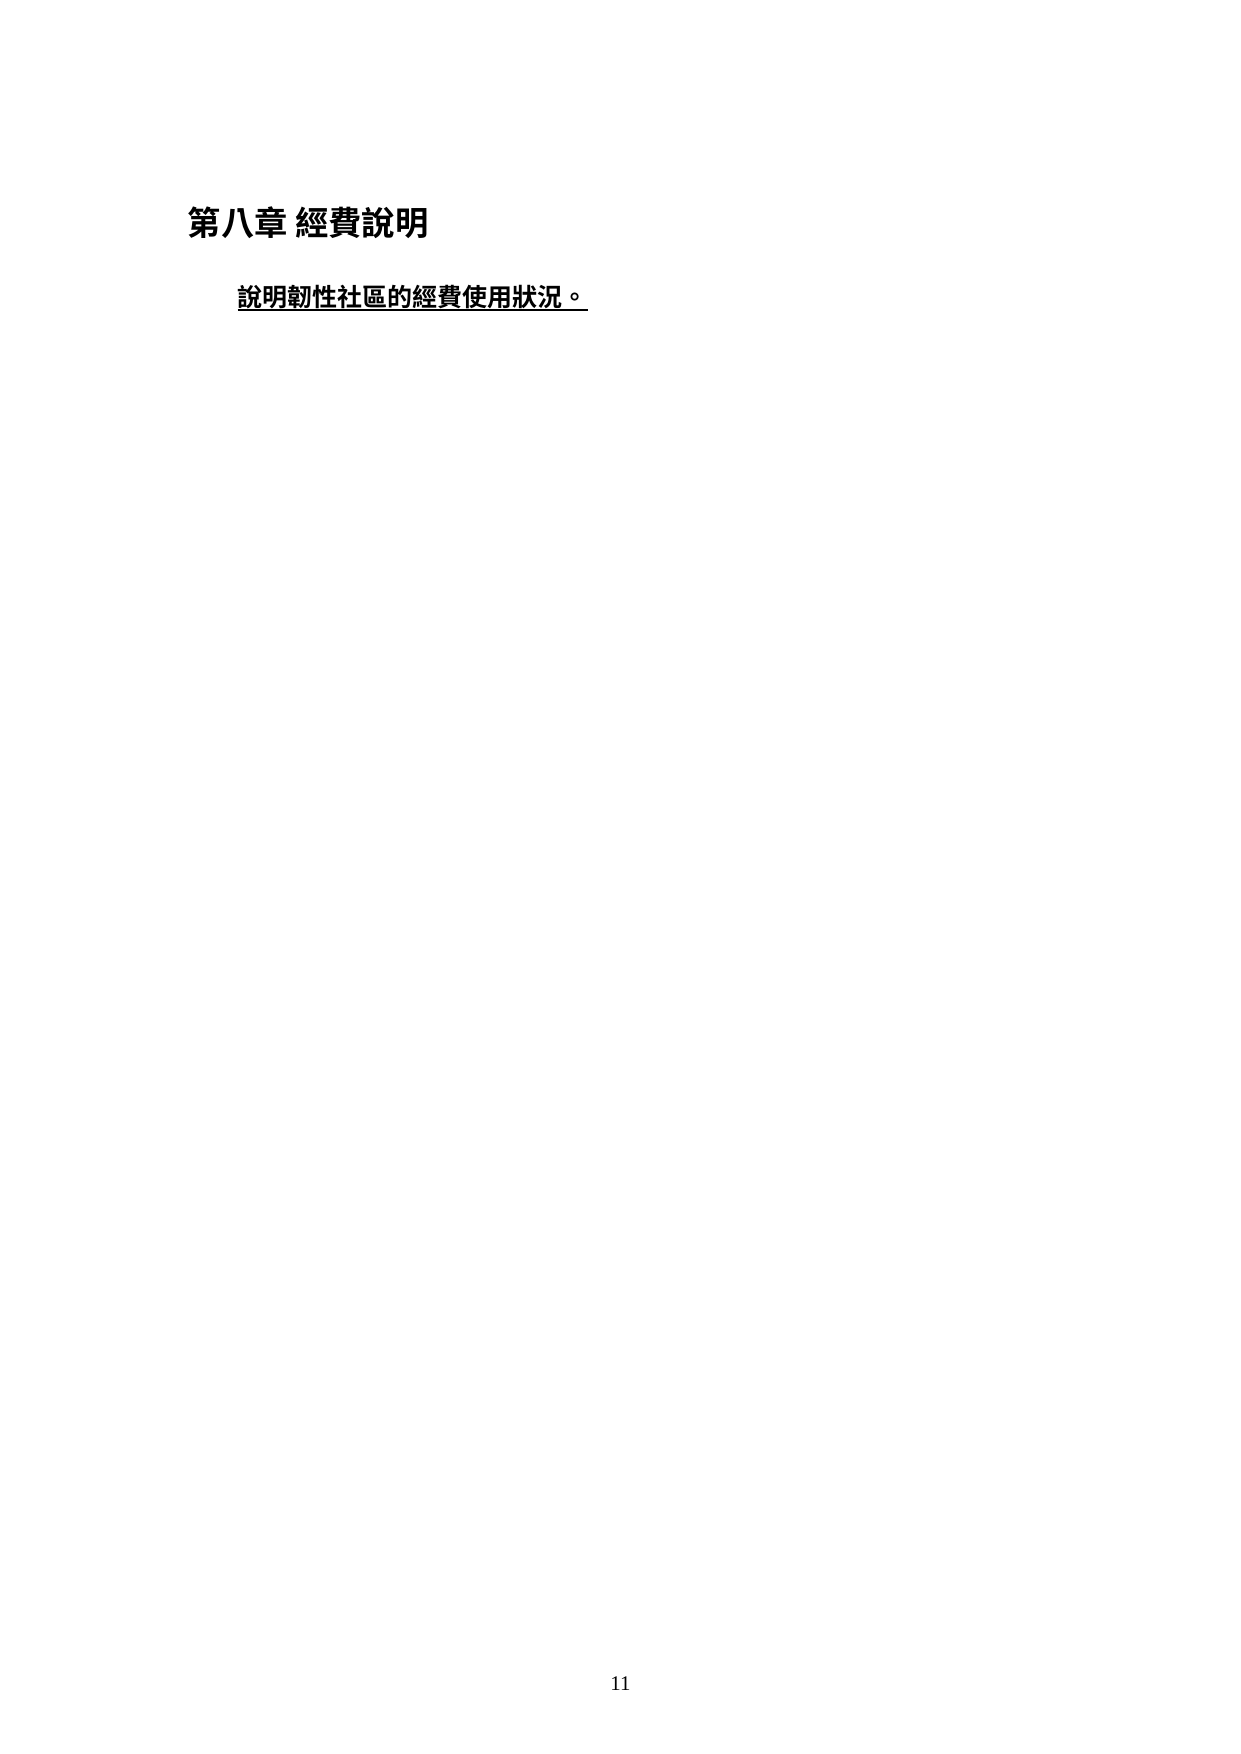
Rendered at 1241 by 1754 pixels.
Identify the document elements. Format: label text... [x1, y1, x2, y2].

text 說明韌性社區的經費使用狀況。 [187, 277, 1053, 314]
text 第八章 經費說明 [187, 183, 1053, 258]
